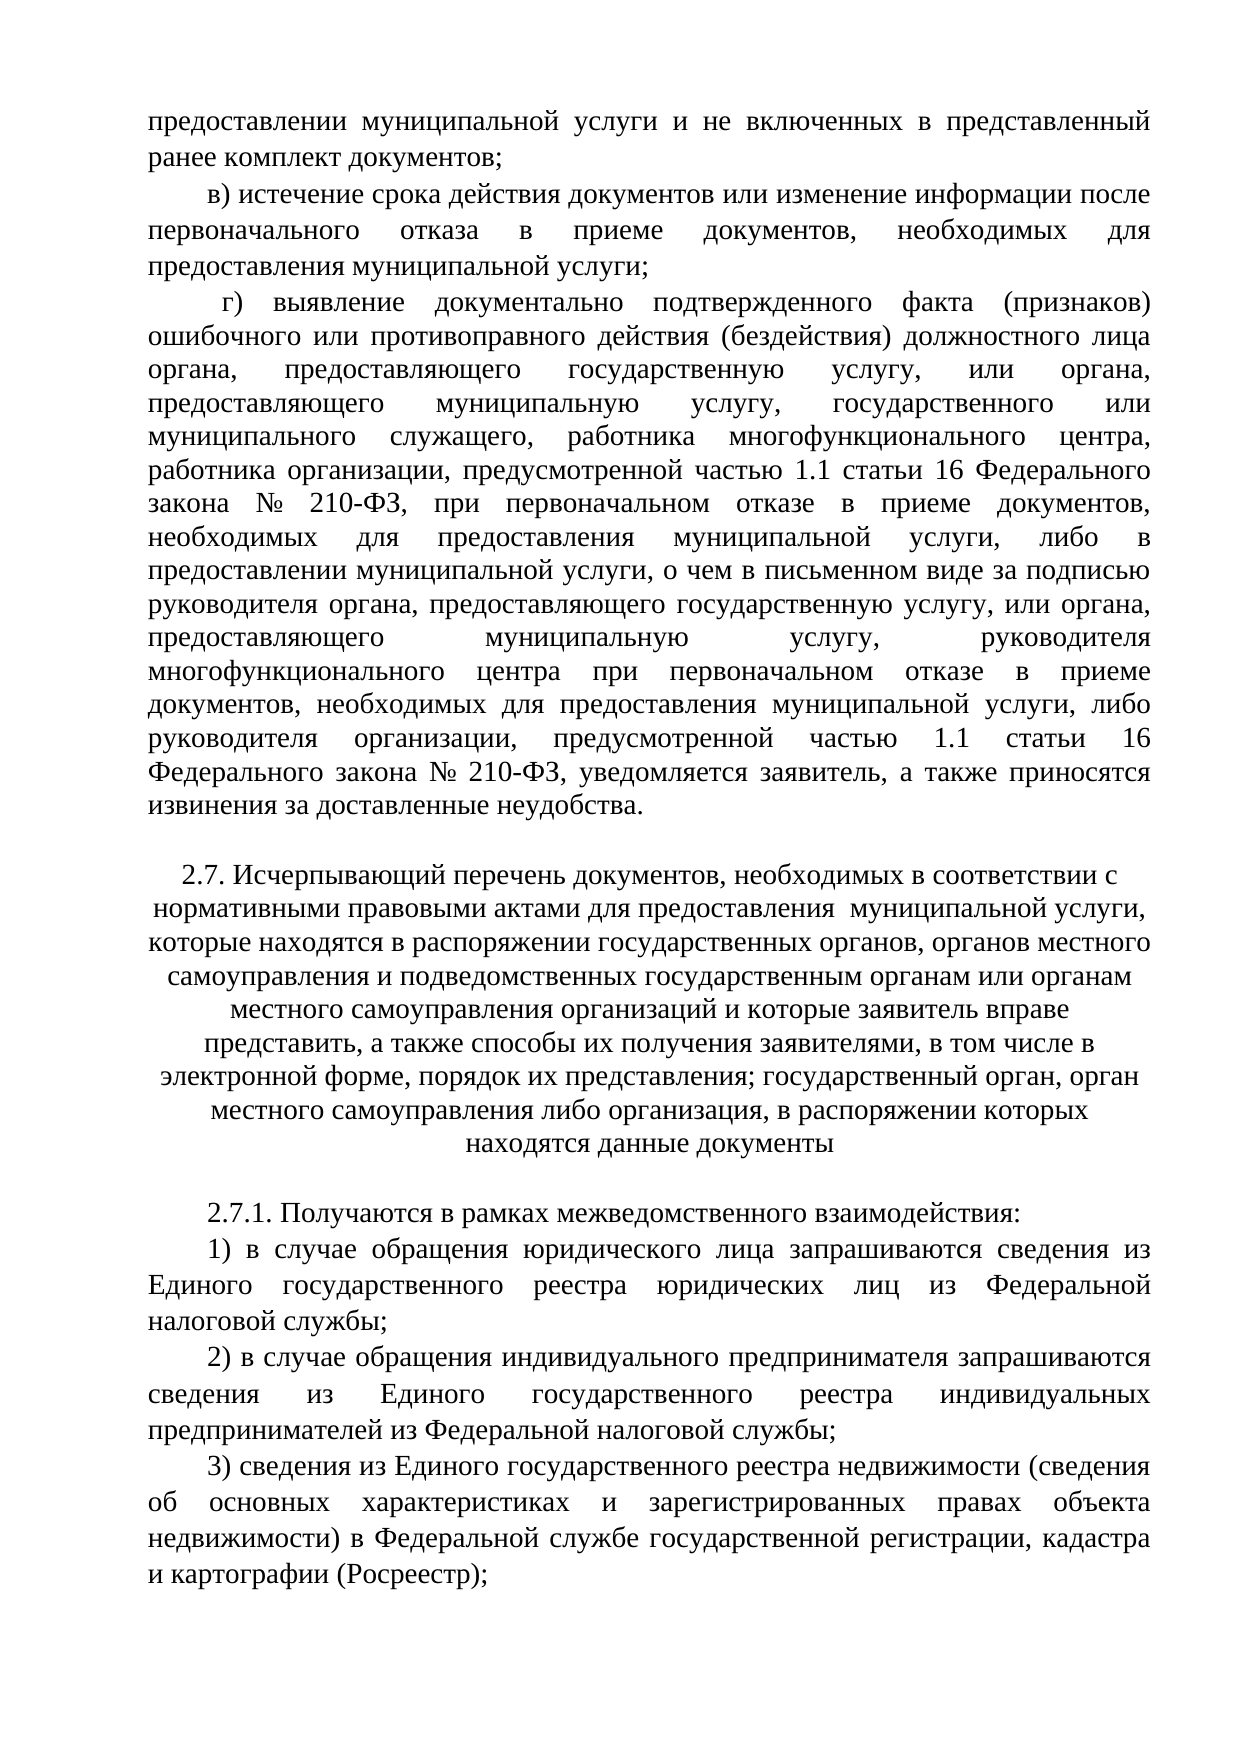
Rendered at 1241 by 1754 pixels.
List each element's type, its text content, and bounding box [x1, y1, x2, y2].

text 2.7.1. Получаются в рамках межведомственного взаимодействия: [148, 1195, 1152, 1228]
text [148, 103, 1152, 173]
text 3) сведения из Единого государственного реестра недвижимости (сведения об основных характеристиках и зарегистрированных правах объекта недвижимости) в Федеральной службе государственной регистрации, кадастра и картографии (Росреестр); [148, 1448, 1152, 1590]
text 1) в случае обращения юридического лица запрашиваются сведения из Единого государственного реестра юридических лиц из Федеральной налоговой службы; [148, 1231, 1152, 1337]
text 2) в случае обращения индивидуального предпринимателя запрашиваются сведения из Единого государственного реестра индивидуальных предпринимателей из Федеральной налоговой службы; [148, 1339, 1152, 1445]
text г) выявление документально подтвержденного факта (признаков) ошибочного или противоправного действия (бездействия) должностного лица органа, предоставляющего государственную услугу, или органа, предоставляющего муниципальную услугу, государственного или муниципального служащего, работника многофункционального центра, работника организации, предусмотренной частью 1.1 статьи 16 Федерального закона № 210-ФЗ, при первоначальном отказе в приеме документов, необходимых для предоставления муниципальной услуги, либо в предоставлении муниципальной услуги, о чем в письменном виде за подписью руководителя органа, предоставляющего государственную услугу, или органа, предоставляющего муниципальную услугу, руководителя многофункционального центра при первоначальном отказе в приеме документов, необходимых для предоставления муниципальной услуги, либо руководителя организации, предусмотренной частью 1.1 статьи 16 Федерального закона № 210-ФЗ, уведомляется заявитель, а также приносятся извинения за доставленные неудобства. [148, 284, 1152, 821]
text в) истечение срока действия документов или изменение информации после первоначального отказа в приеме документов, необходимых для предоставления муниципальной услуги; [148, 176, 1152, 282]
text 2.7. Исчерпывающий перечень документов, необходимых в соответствии с нормативными правовыми актами для предоставления муниципальной услуги, которые находятся в распоряжении государственных органов, органов местного самоуправления и подведомственных государственным органам или органам местного самоуправления организаций и которые заявитель вправе представить, а также способы их получения заявителями, в том числе в электронной форме, порядок их представления; государственный орган, орган местного самоуправления либо организация, в распоряжении которых находятся данные документы [148, 857, 1152, 1159]
